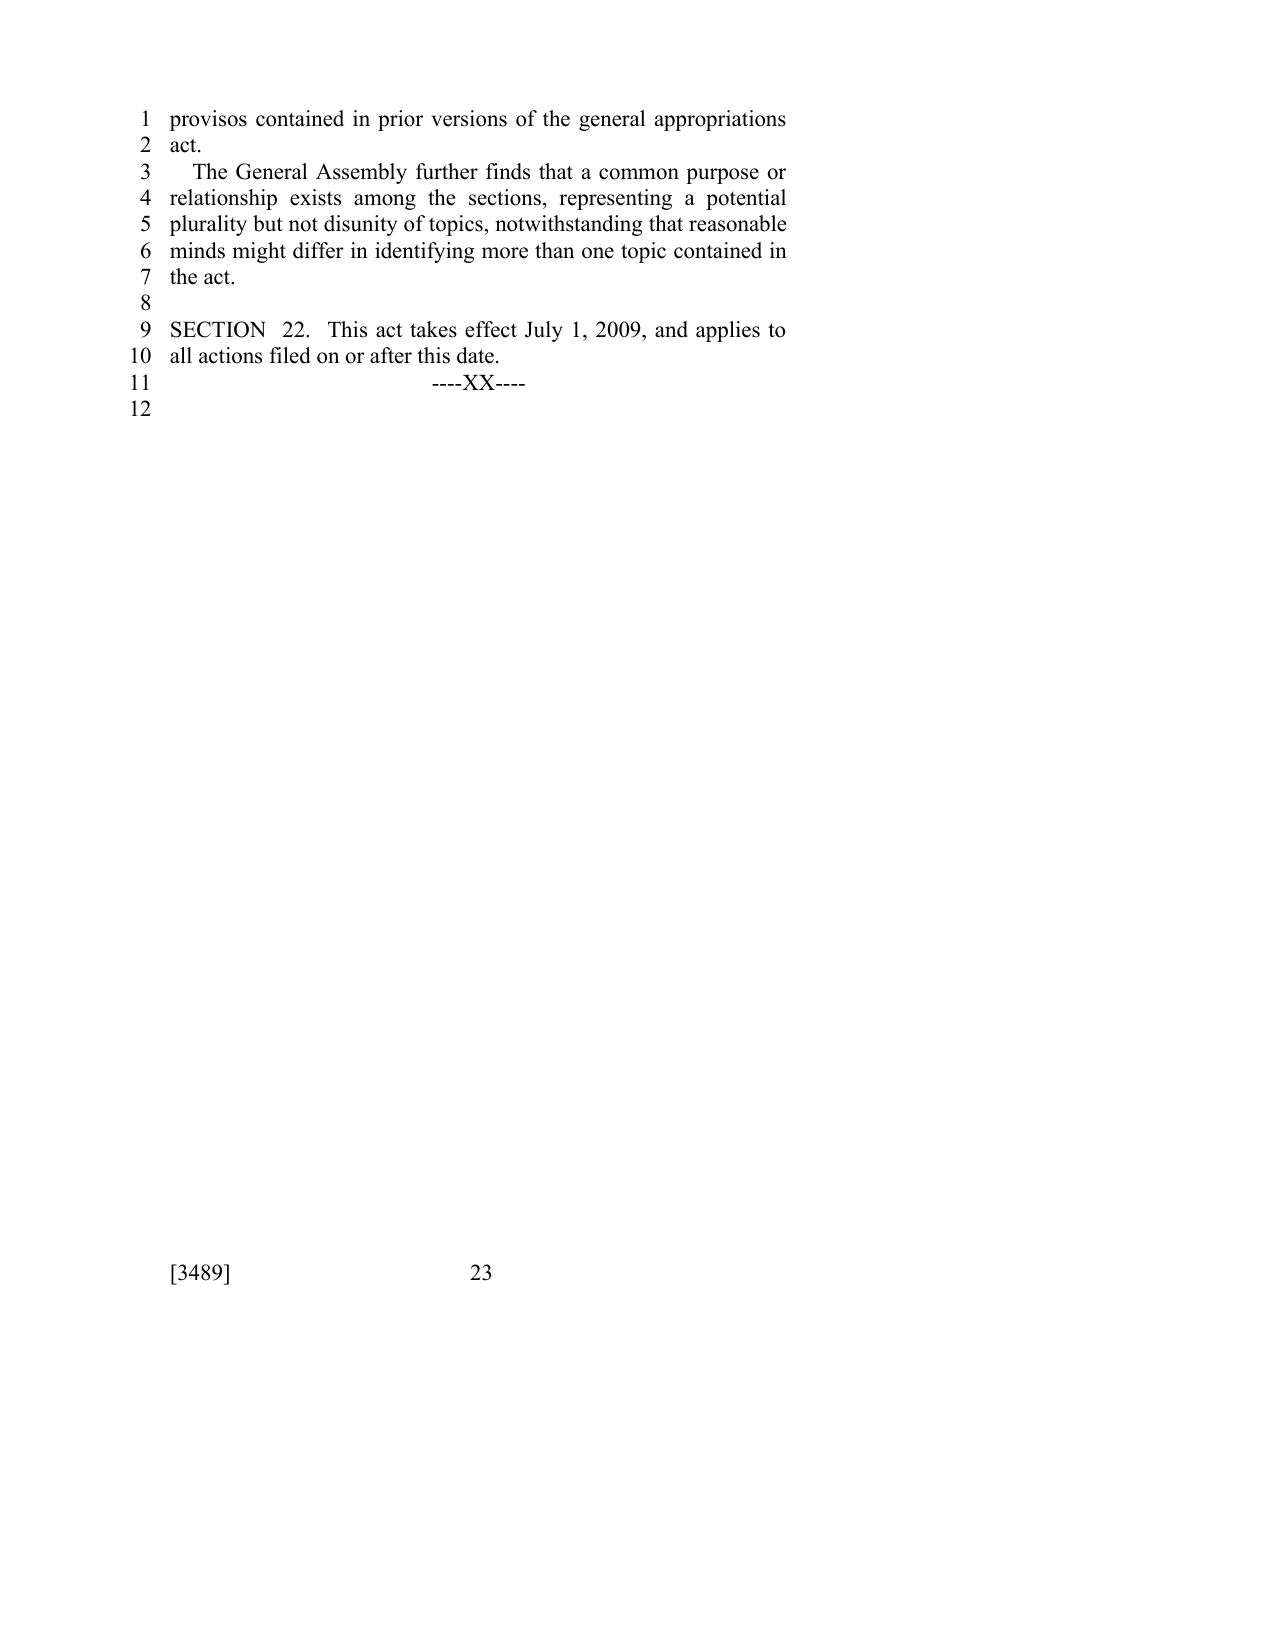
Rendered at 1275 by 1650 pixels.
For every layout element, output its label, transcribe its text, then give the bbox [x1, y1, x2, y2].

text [169, 105, 787, 158]
text ----XX---- [169, 368, 787, 395]
text SECTION 22. This act takes effect July 1, 2009, and applies to all actions filed on or after this date. [169, 316, 787, 368]
text The General Assembly further finds that a common purpose or relationship exists among the sections, representing a potential plurality but not disunity of topics, notwithstanding that reasonable minds might differ in identifying more than one topic contained in the act. [169, 158, 787, 289]
